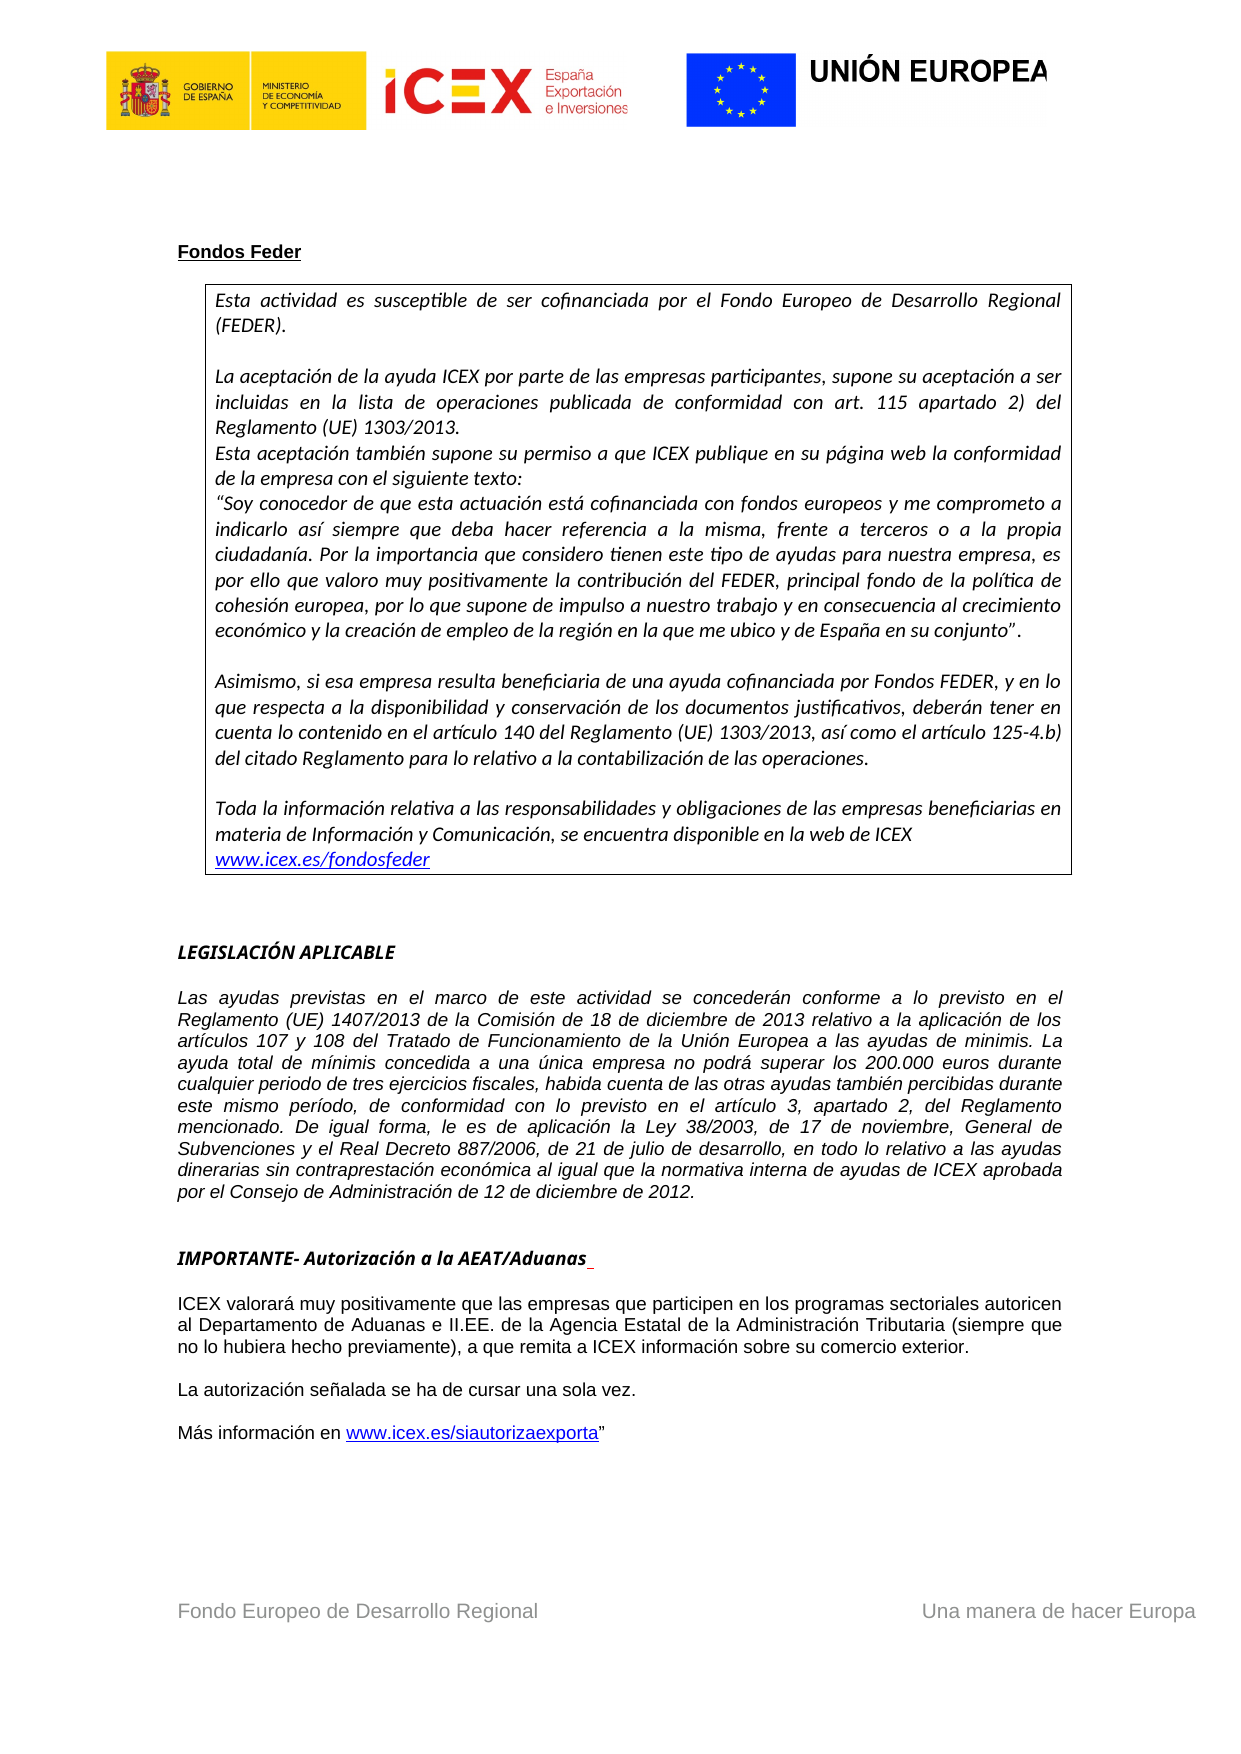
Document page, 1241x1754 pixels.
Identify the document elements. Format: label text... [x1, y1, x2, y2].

text “Soy conocedor de que esta actuación está cofinanciada con fondos europeos y me comprometo a indicarlo así siempre que deba hacer referencia a la misma, frente a terceros o a la propia ciudadanía. Por la importancia que considero tienen este tipo de ayudas para nuestra empresa, es por ello que valoro muy positivamente la contribución del FEDER, principal fondo de la política de cohesión europea, por lo que supone de impulso a nuestro trabajo y en consecuencia al crecimiento económico y la creación de empleo de la región en la que me ubico y de España en su conjunto”. [206, 487, 1071, 643]
picture [684, 51, 1047, 127]
text www.icex.es/fondosfeder [206, 843, 1071, 874]
text La autorización señalada se ha de cursar una sola vez. [177, 1379, 1063, 1400]
text Esta aceptación también supone su permiso a que ICEX publique en su página web la conformidad de la empresa con el siguiente texto: [206, 437, 1071, 487]
text Fondos Feder [177, 241, 1063, 263]
text Más información en www.icex.es/siautorizaexporta” [177, 1422, 1063, 1443]
picture [106, 51, 628, 130]
text Esta actividad es susceptible de ser cofinanciada por el Fondo Europeo de Desarrollo Regional (FEDER). [206, 285, 1071, 338]
text Las ayudas previstas en el marco de este actividad se concederán conforme a lo previsto en el Reglamento (UE) 1407/2013 de la Comisión de 18 de diciembre de 2013 relativo a la aplicación de los artículos 107 y 108 del Tratado de Funcionamiento de la Unión Europea a las ayudas de minimis. La ayuda total de mínimis concedida a una única empresa no podrá superar los 200.000 euros durante cualquier periodo de tres ejercicios fiscales, habida cuenta de las otras ayudas también percibidas durante este mismo período, de conformidad con lo previsto en el artículo 3, apartado 2, del Reglamento mencionado. De igual forma, le es de aplicación la Ley 38/2003, de 17 de noviembre, General de Subvenciones y el Real Decreto 887/2006, de 21 de julio de desarrollo, en todo lo relativo a las ayudas dinerarias sin contraprestación económica al igual que la normativa interna de ayudas de ICEX aprobada por el Consejo de Administración de 12 de diciembre de 2012. [177, 987, 1063, 1202]
text IMPORTANTE- Autorización a la AEAT/Aduanas [177, 1246, 1063, 1271]
text ICEX valorará muy positivamente que las empresas que participen en los programas sectoriales autoricen al Departamento de Aduanas e II.EE. de la Agencia Estatal de la Administración Tributaria (siempre que no lo hubiera hecho previamente), a que remita a ICEX información sobre su comercio exterior. [177, 1293, 1063, 1357]
text Asimismo, si esa empresa resulta beneficiaria de una ayuda cofinanciada por Fondos FEDER, y en lo que respecta a la disponibilidad y conservación de los documentos justificativos, deberán tener en cuenta lo contenido en el artículo 140 del Reglamento (UE) 1303/2013, así como el artículo 125-4.b) del citado Reglamento para lo relativo a la contabilización de las operaciones. [206, 665, 1071, 770]
text LEGISLACIÓN APLICABLE [177, 940, 1063, 965]
text La aceptación de la ayuda ICEX por parte de las empresas participantes, supone su aceptación a ser incluidas en la lista de operaciones publicada de conformidad con art. 115 apartado 2) del Reglamento (UE) 1303/2013. [206, 360, 1071, 437]
text Toda la información relativa a las responsabilidades y obligaciones de las empresas beneficiarias en materia de Información y Comunicación, se encuentra disponible en la web de ICEX [206, 792, 1071, 843]
